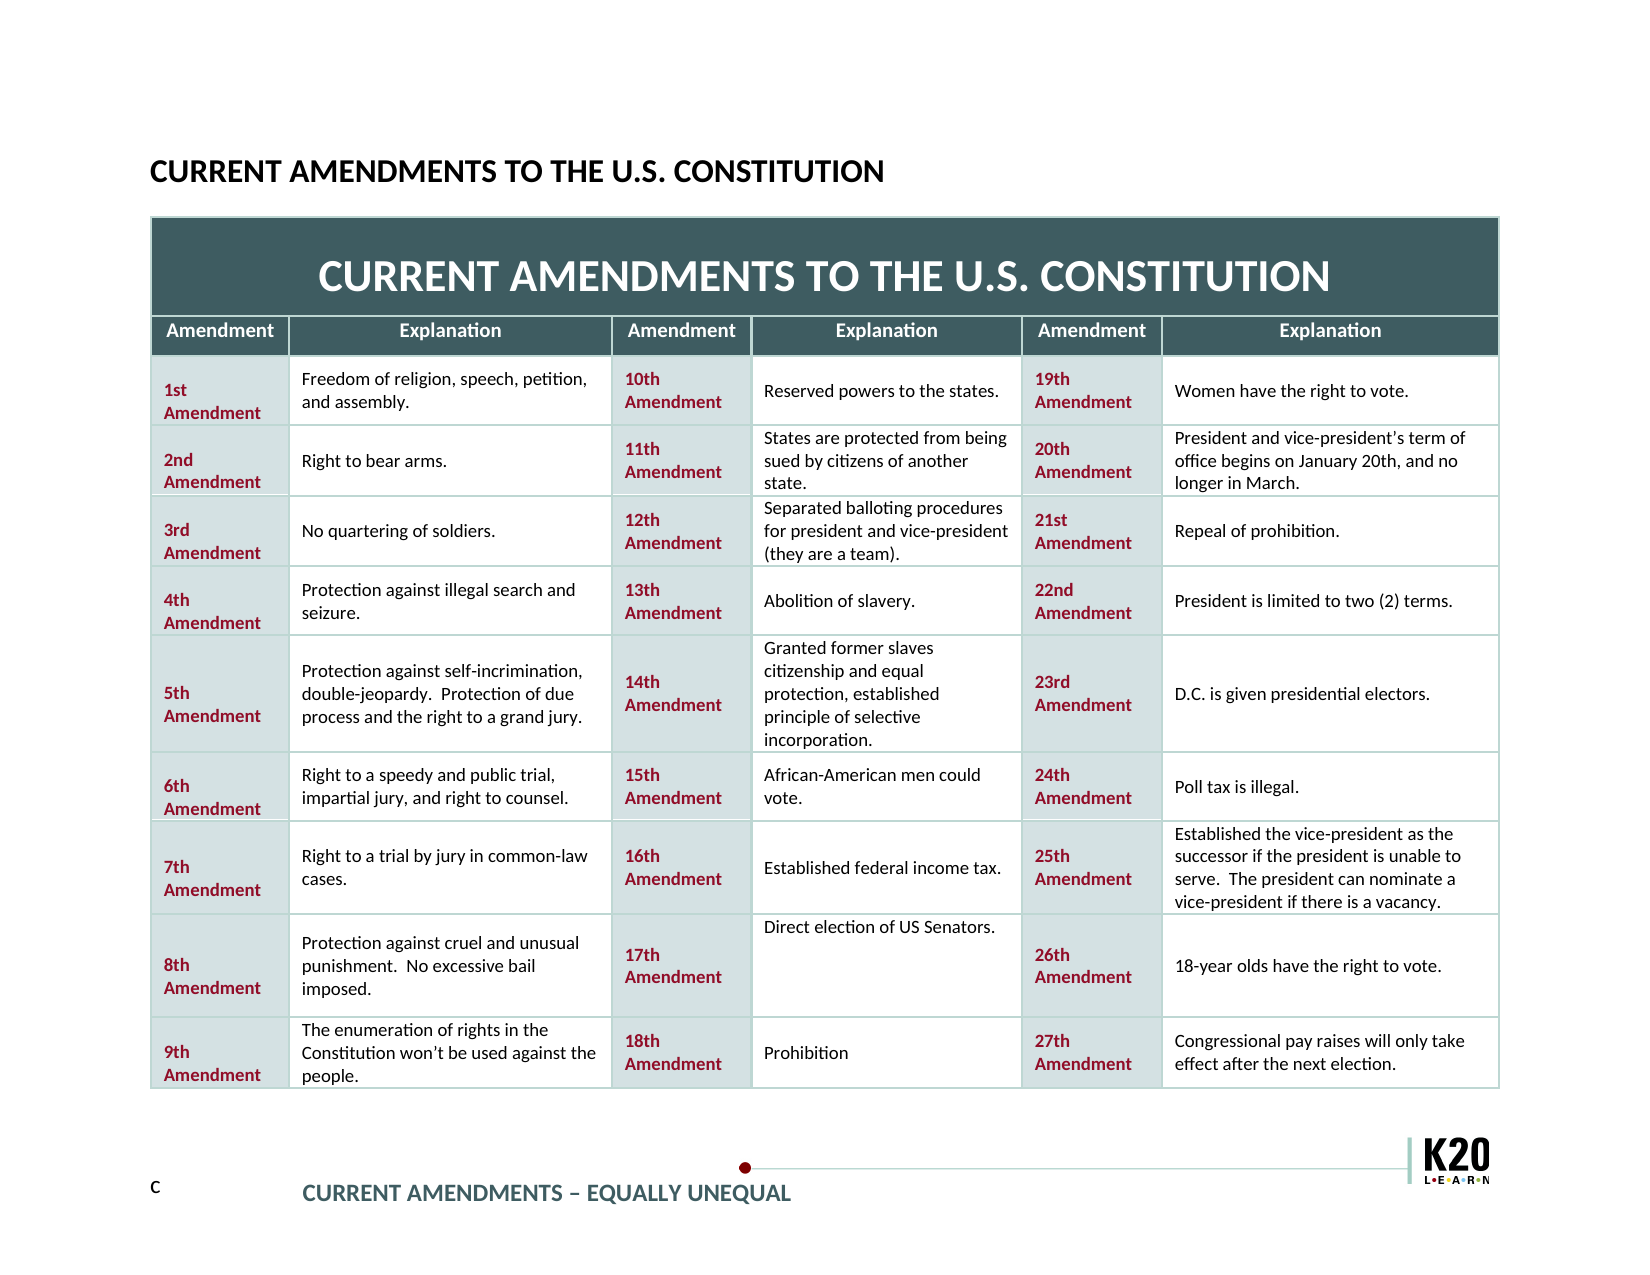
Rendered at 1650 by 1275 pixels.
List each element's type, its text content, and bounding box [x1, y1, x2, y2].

table_cell 11th Amendment [613, 426, 750, 494]
table_cell 21st Amendment [1023, 497, 1161, 565]
table_cell 24th Amendment [1023, 753, 1161, 819]
table_cell 7th Amendment [152, 822, 288, 913]
table_cell 10th Amendment [613, 357, 750, 424]
table_header CURRENT AMENDMENTS TO THE U.S. CONSTITUTION [152, 218, 1498, 315]
table_cell Granted former slaves citizenship and equal protection, established principle of selective incorporation. [753, 636, 1021, 751]
table_cell Explanation [290, 317, 611, 355]
table_cell Separated balloting procedures for president and vice-president (they are a team). [753, 497, 1021, 565]
table_cell African-American men could vote. [753, 753, 1021, 819]
table_cell 18-year olds have the right to vote. [1163, 915, 1498, 1016]
table_cell Established the vice-president as the successor if the president is unable to serve. The president can nominate a vice-president if there is a vacancy. [1163, 822, 1498, 913]
picture [739, 1134, 1489, 1187]
table_cell 23rd Amendment [1023, 636, 1161, 751]
table_cell 4th Amendment [152, 567, 288, 634]
table_cell No quartering of soldiers. [290, 497, 611, 565]
table_cell 16th Amendment [613, 822, 750, 913]
table_cell Abolition of slavery. [753, 567, 1021, 634]
table_cell 1st Amendment [152, 357, 288, 424]
table_cell Direct election of US Senators. [753, 915, 1021, 1016]
table_cell 27th Amendment [1023, 1018, 1161, 1087]
table_cell Amendment [152, 317, 288, 355]
table_cell Congressional pay raises will only take effect after the next election. [1163, 1018, 1498, 1087]
table_cell 18th Amendment [613, 1018, 750, 1087]
title Current amendments to the u.s. constitution [150, 150, 1500, 191]
table_cell 9th Amendment [152, 1018, 288, 1087]
table_cell 12th Amendment [613, 497, 750, 565]
table_cell 17th Amendment [613, 915, 750, 1016]
table_cell The enumeration of rights in the Constitution won’t be used against the people. [290, 1018, 611, 1087]
table_cell 14th Amendment [613, 636, 750, 751]
table_cell 20th Amendment [1023, 426, 1161, 494]
table_cell 5th Amendment [152, 636, 288, 751]
table_cell Prohibition [753, 1018, 1021, 1087]
table_cell Reserved powers to the states. [753, 357, 1021, 424]
table_cell 19th Amendment [1023, 357, 1161, 424]
table_cell 8th Amendment [152, 915, 288, 1016]
table_cell 2nd Amendment [152, 426, 288, 494]
table_cell Right to a speedy and public trial, impartial jury, and right to counsel. [290, 753, 611, 819]
table_cell 25th Amendment [1023, 822, 1161, 913]
table_cell 22nd Amendment [1023, 567, 1161, 634]
table_cell Protection against illegal search and seizure. [290, 567, 611, 634]
table_cell D.C. is given presidential electors. [1163, 636, 1498, 751]
table_cell Women have the right to vote. [1163, 357, 1498, 424]
table_cell Right to bear arms. [290, 426, 611, 494]
table_cell Protection against cruel and unusual punishment. No excessive bail imposed. [290, 915, 611, 1016]
table_cell Repeal of prohibition. [1163, 497, 1498, 565]
table_cell 15th Amendment [613, 753, 750, 819]
table_cell Amendment [1023, 317, 1161, 355]
table_cell Explanation [753, 317, 1021, 355]
table_cell Protection against self-incrimination, double-jeopardy. Protection of due process and the right to a grand jury. [290, 636, 611, 751]
table_cell President and vice-president’s term of office begins on January 20th, and no longer in March. [1163, 426, 1498, 494]
table_cell Freedom of religion, speech, petition, and assembly. [290, 357, 611, 424]
table_cell Established federal income tax. [753, 822, 1021, 913]
table_cell Explanation [1163, 317, 1498, 355]
table_cell Poll tax is illegal. [1163, 753, 1498, 819]
table_cell Amendment [613, 317, 750, 355]
table_cell President is limited to two (2) terms. [1163, 567, 1498, 634]
table_cell States are protected from being sued by citizens of another state. [753, 426, 1021, 494]
table_cell 26th Amendment [1023, 915, 1161, 1016]
table_cell Right to a trial by jury in common-law cases. [290, 822, 611, 913]
table_cell 6th Amendment [152, 753, 288, 819]
table_cell 13th Amendment [613, 567, 750, 634]
table_cell 3rd Amendment [152, 497, 288, 565]
